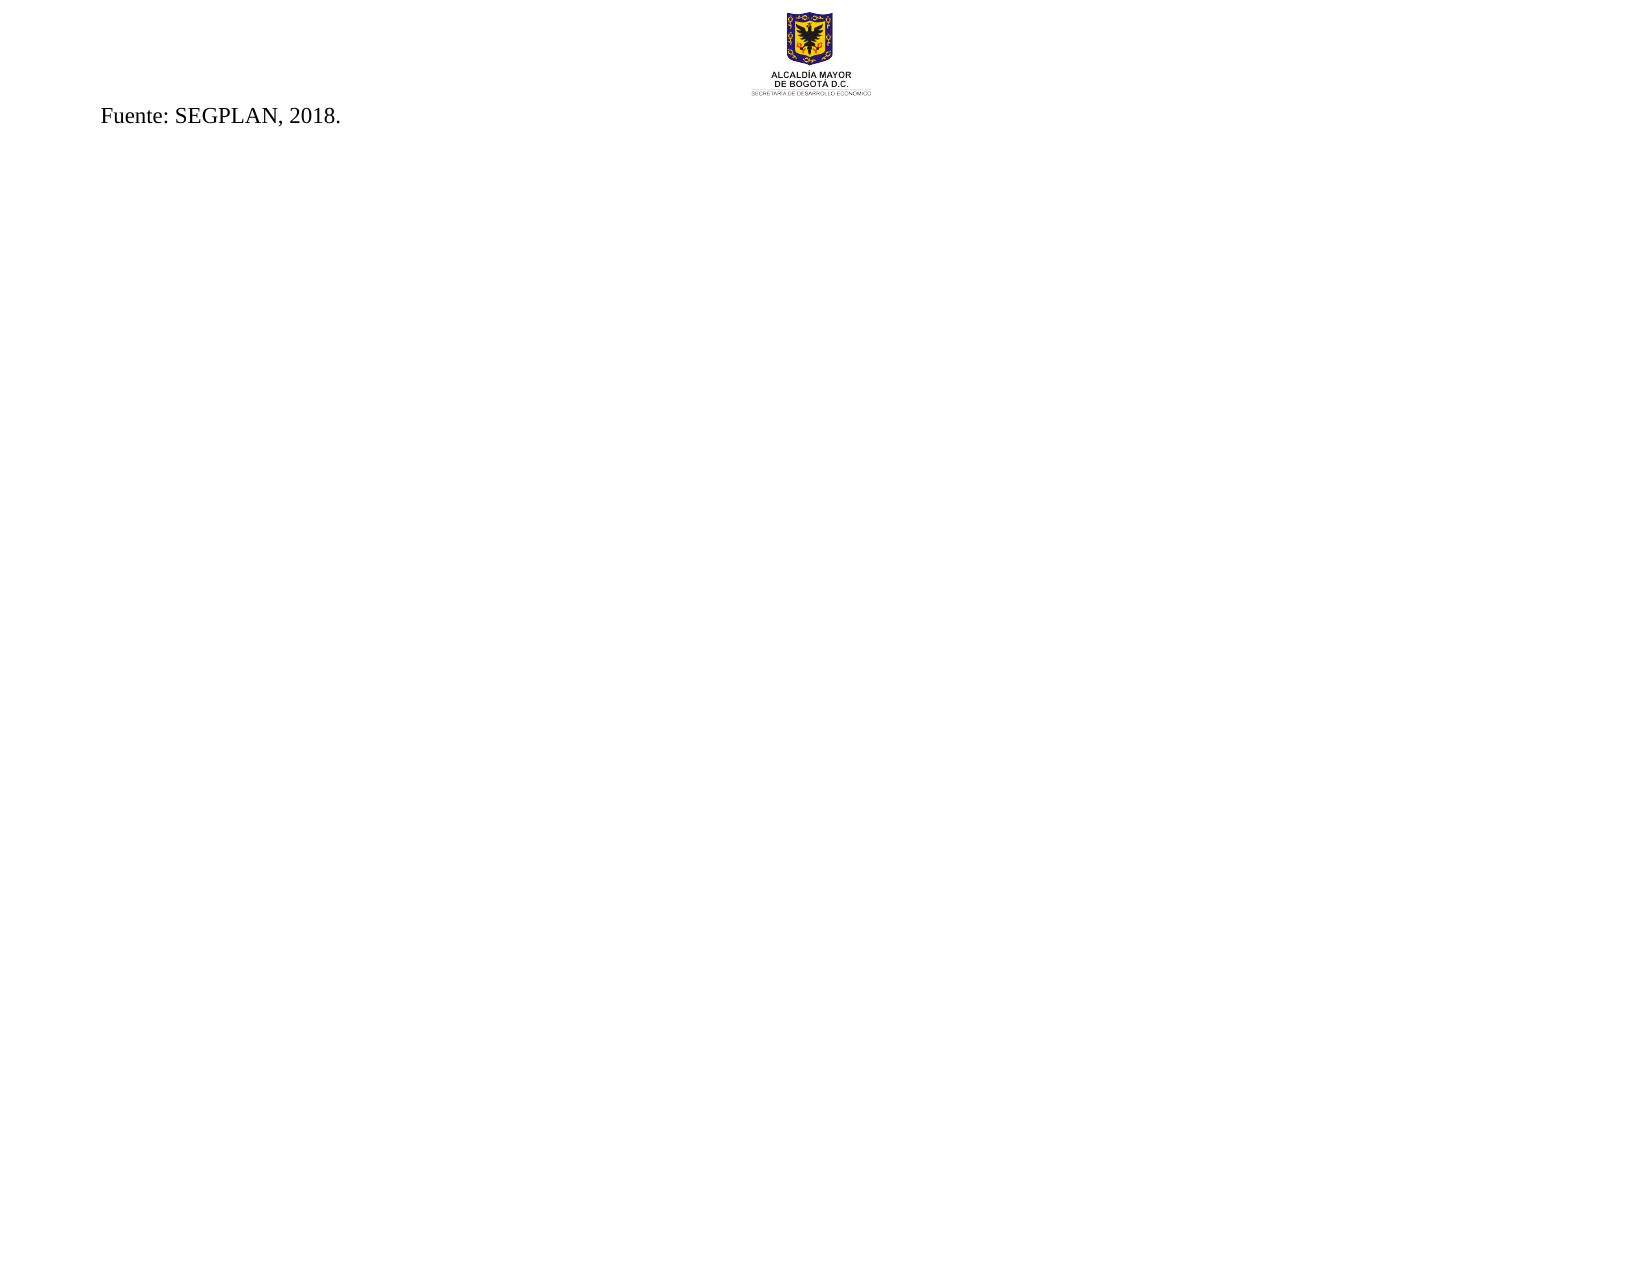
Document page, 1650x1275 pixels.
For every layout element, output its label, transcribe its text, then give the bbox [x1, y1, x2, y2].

text Fuente: SEGPLAN, 2018. [100, 103, 1549, 129]
picture [747, 7, 877, 103]
